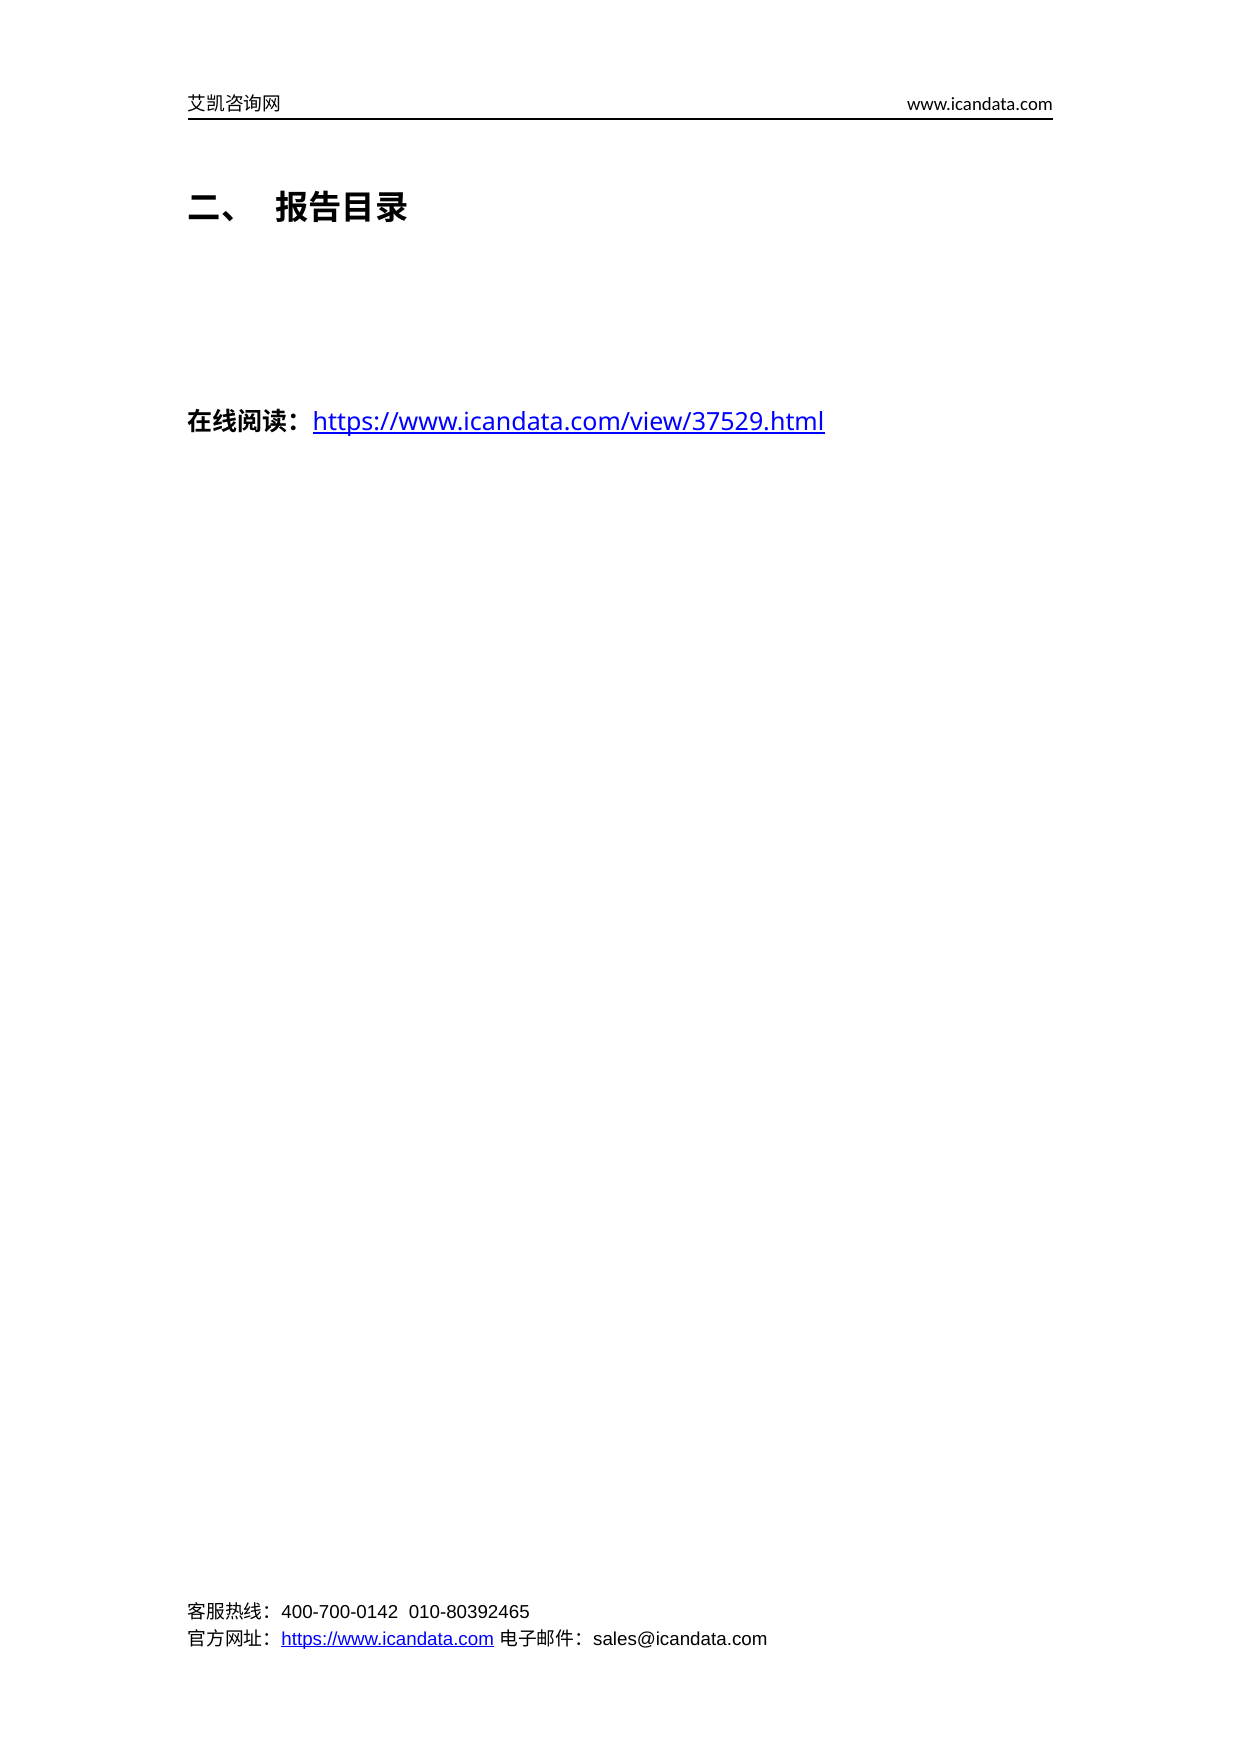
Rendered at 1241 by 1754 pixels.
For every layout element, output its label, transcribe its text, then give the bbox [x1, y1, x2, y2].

subtitle 报告目录 [187, 172, 1053, 237]
text 在线阅读：https://www.icandata.com/view/37529.html [187, 387, 1053, 452]
